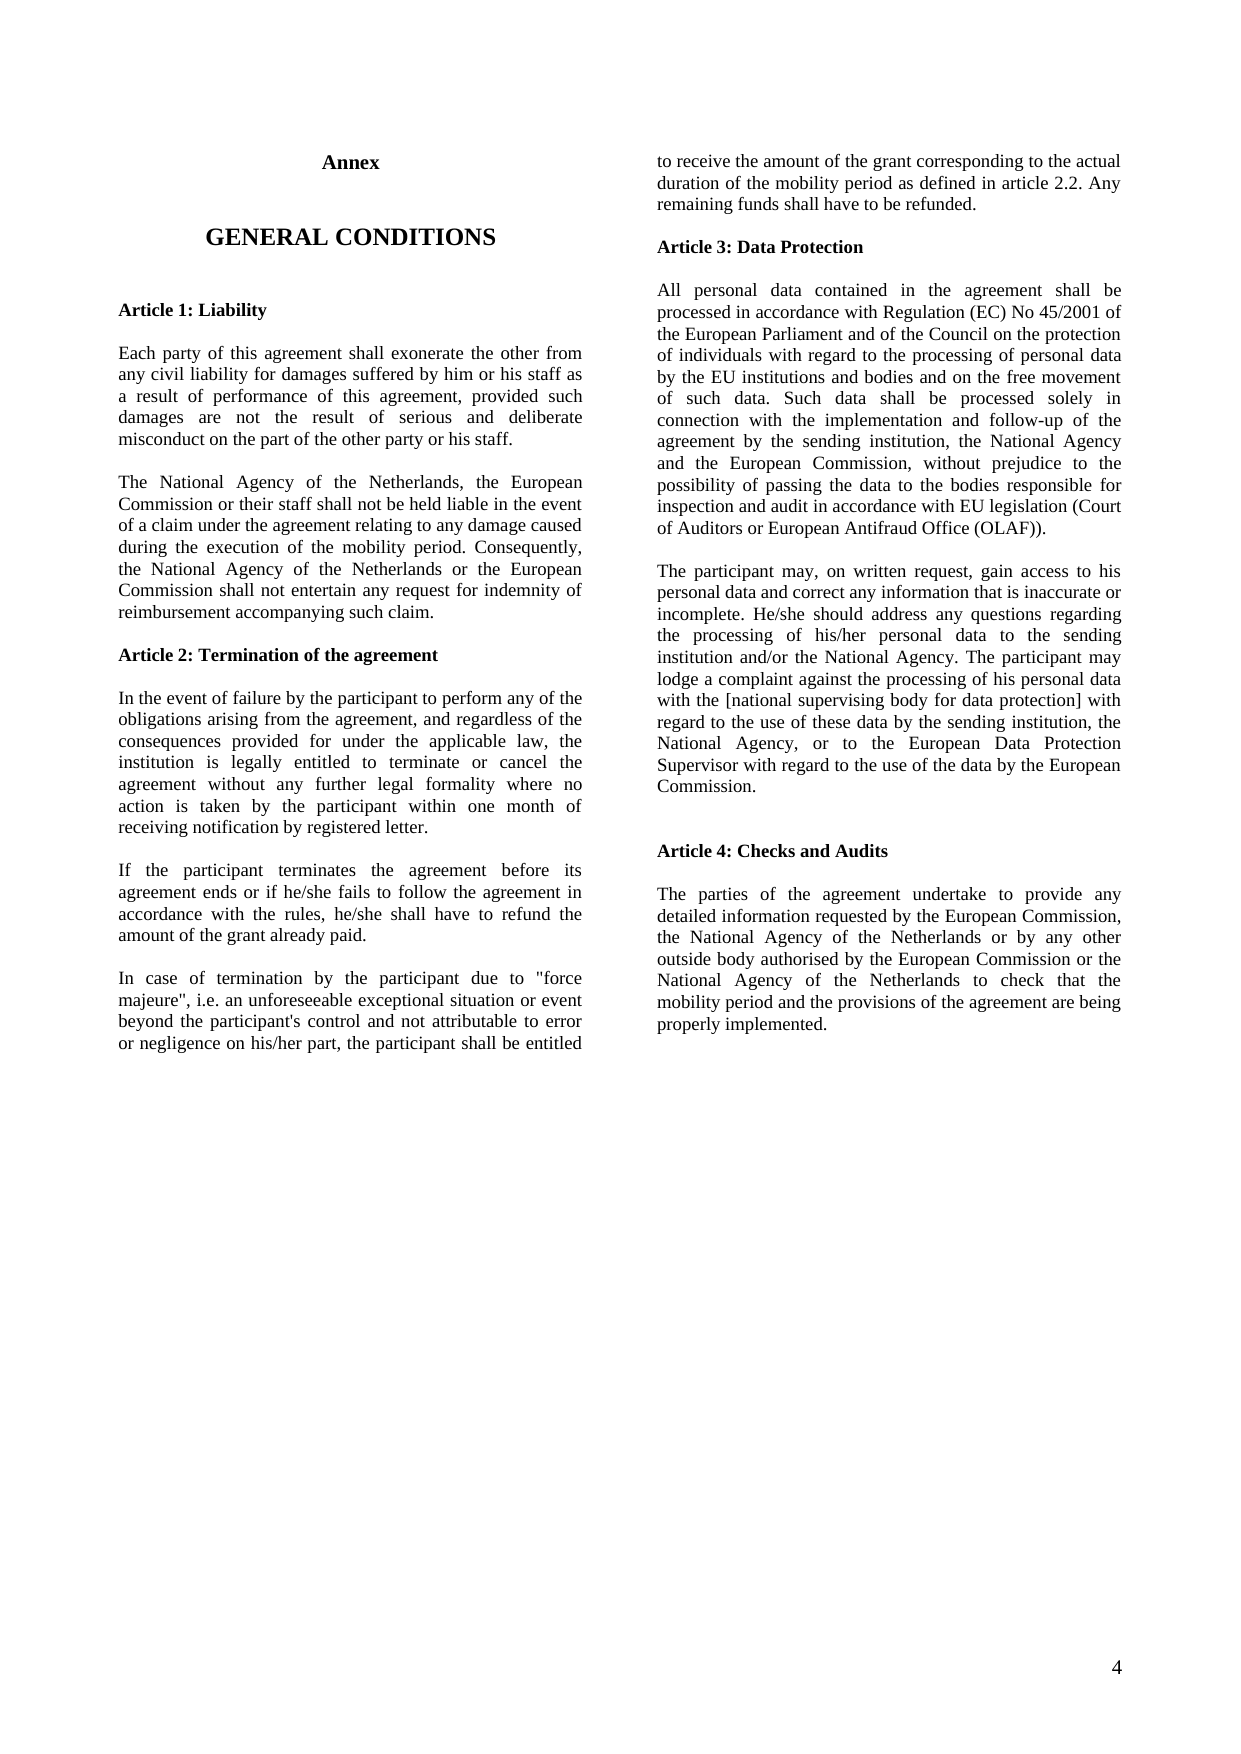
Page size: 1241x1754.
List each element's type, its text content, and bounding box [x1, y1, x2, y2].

text The participant may, on written request, gain access to his personal data and correct any information that is inaccurate or incomplete. He/she should address any questions regarding the processing of his/her personal data to the sending institution and/or the National Agency. The participant may lodge a complaint against the processing of his personal data with the [national supervising body for data protection] with regard to the use of these data by the sending institution, the National Agency, or to the European Data Protection Supervisor with regard to the use of the data by the European Commission. [657, 560, 1122, 797]
text Article 2: Termination of the agreement [118, 644, 583, 665]
text In case of termination by the participant due to "force majeure", i.e. an unforeseeable exceptional situation or event beyond the participant's control and not attributable to error or negligence on his/her part, the participant shall be entitled to receive the amount of the grant corresponding to the actual duration of the mobility period as defined in article 2.2. Any remaining funds shall have to be refunded. [657, 150, 1122, 215]
text Annex [118, 150, 583, 174]
text Article 3: Data Protection [657, 236, 1122, 258]
text Article 1: Liability [118, 299, 583, 320]
text In the event of failure by the participant to perform any of the obligations arising from the agreement, and regardless of the consequences provided for under the applicable law, the institution is legally entitled to terminate or cancel the agreement without any further legal formality where no action is taken by the participant within one month of receiving notification by registered letter. [118, 687, 583, 838]
text Article 4: Checks and Audits [657, 840, 1122, 862]
text All personal data contained in the agreement shall be processed in accordance with Regulation (EC) No 45/2001 of the European Parliament and of the Council on the protection of individuals with regard to the processing of personal data by the EU institutions and bodies and on the free movement of such data. Such data shall be processed solely in connection with the implementation and follow-up of the agreement by the sending institution, the National Agency and the European Commission, without prejudice to the possibility of passing the data to the bodies responsible for inspection and audit in accordance with EU legislation (Court of Auditors or European Antifraud Office (OLAF)). [657, 279, 1122, 538]
text GENERAL CONDITIONS [118, 222, 583, 251]
text Each party of this agreement shall exonerate the other from any civil liability for damages suffered by him or his staff as a result of performance of this agreement, provided such damages are not the result of serious and deliberate misconduct on the part of the other party or his staff. [118, 342, 583, 449]
text The National Agency of the Netherlands, the European Commission or their staff shall not be held liable in the event of a claim under the agreement relating to any damage caused during the execution of the mobility period. Consequently, the National Agency of the Netherlands or the European Commission shall not entertain any request for indemnity of reimbursement accompanying such claim. [118, 471, 583, 622]
text If the participant terminates the agreement before its agreement ends or if he/she fails to follow the agreement in accordance with the rules, he/she shall have to refund the amount of the grant already paid. [118, 859, 583, 946]
text The parties of the agreement undertake to provide any detailed information requested by the European Commission, the National Agency of the Netherlands or by any other outside body authorised by the European Commission or the National Agency of the Netherlands to check that the mobility period and the provisions of the agreement are being properly implemented. [657, 883, 1122, 1034]
text In case of termination by the participant due to "force majeure", i.e. an unforeseeable exceptional situation or event beyond the participant's control and not attributable to error or negligence on his/her part, the participant shall be entitled to receive the amount of the grant corresponding to the actual duration of the mobility period as defined in article 2.2. Any remaining funds shall have to be refunded. [118, 967, 583, 1053]
